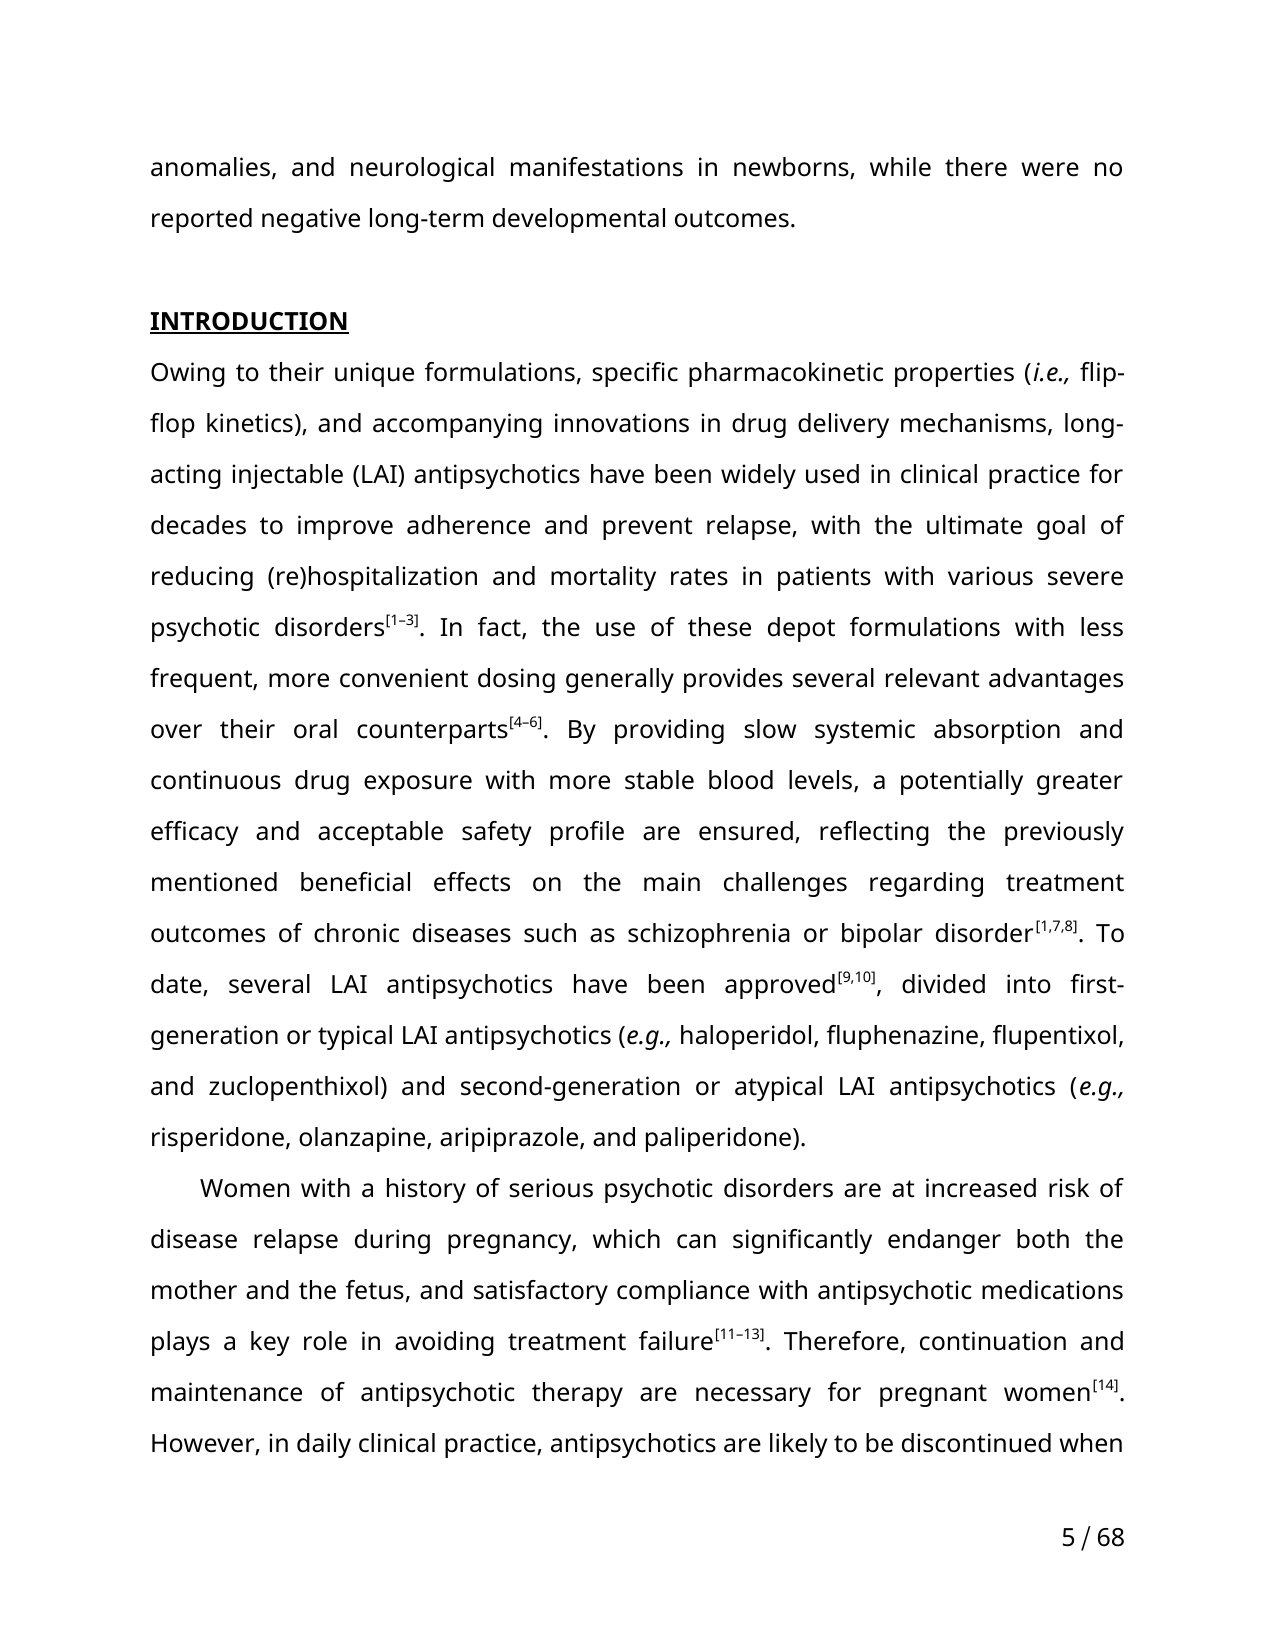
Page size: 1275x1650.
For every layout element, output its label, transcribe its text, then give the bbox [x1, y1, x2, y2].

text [150, 1171, 1125, 1460]
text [150, 150, 1125, 235]
text Owing to their unique formulations, specific pharmacokinetic properties (i.e., flip-flop kinetics), and accompanying innovations in drug delivery mechanisms, long-acting injectable (LAI) antipsychotics have been widely used in clinical practice for decades to improve adherence and prevent relapse, with the ultimate goal of reducing (re)hospitalization and mortality rates in patients with various severe psychotic disorders[1–3]. In fact, the use of these depot formulations with less frequent, more convenient dosing generally provides several relevant advantages over their oral counterparts[4–6]. By providing slow systemic absorption and continuous drug exposure with more stable blood levels, a potentially greater efficacy and acceptable safety profile are ensured, reflecting the previously mentioned beneficial effects on the main challenges regarding treatment outcomes of chronic diseases such as schizophrenia or bipolar disorder[1,7,8]. To date, several LAI antipsychotics have been approved[9,10], divided into first-generation or typical LAI antipsychotics (e.g., haloperidol, fluphenazine, flupentixol, and zuclopenthixol) and second-generation or atypical LAI antipsychotics (e.g., risperidone, olanzapine, aripiprazole, and paliperidone). [150, 354, 1125, 1154]
text INTRODUCTION [150, 303, 1125, 337]
